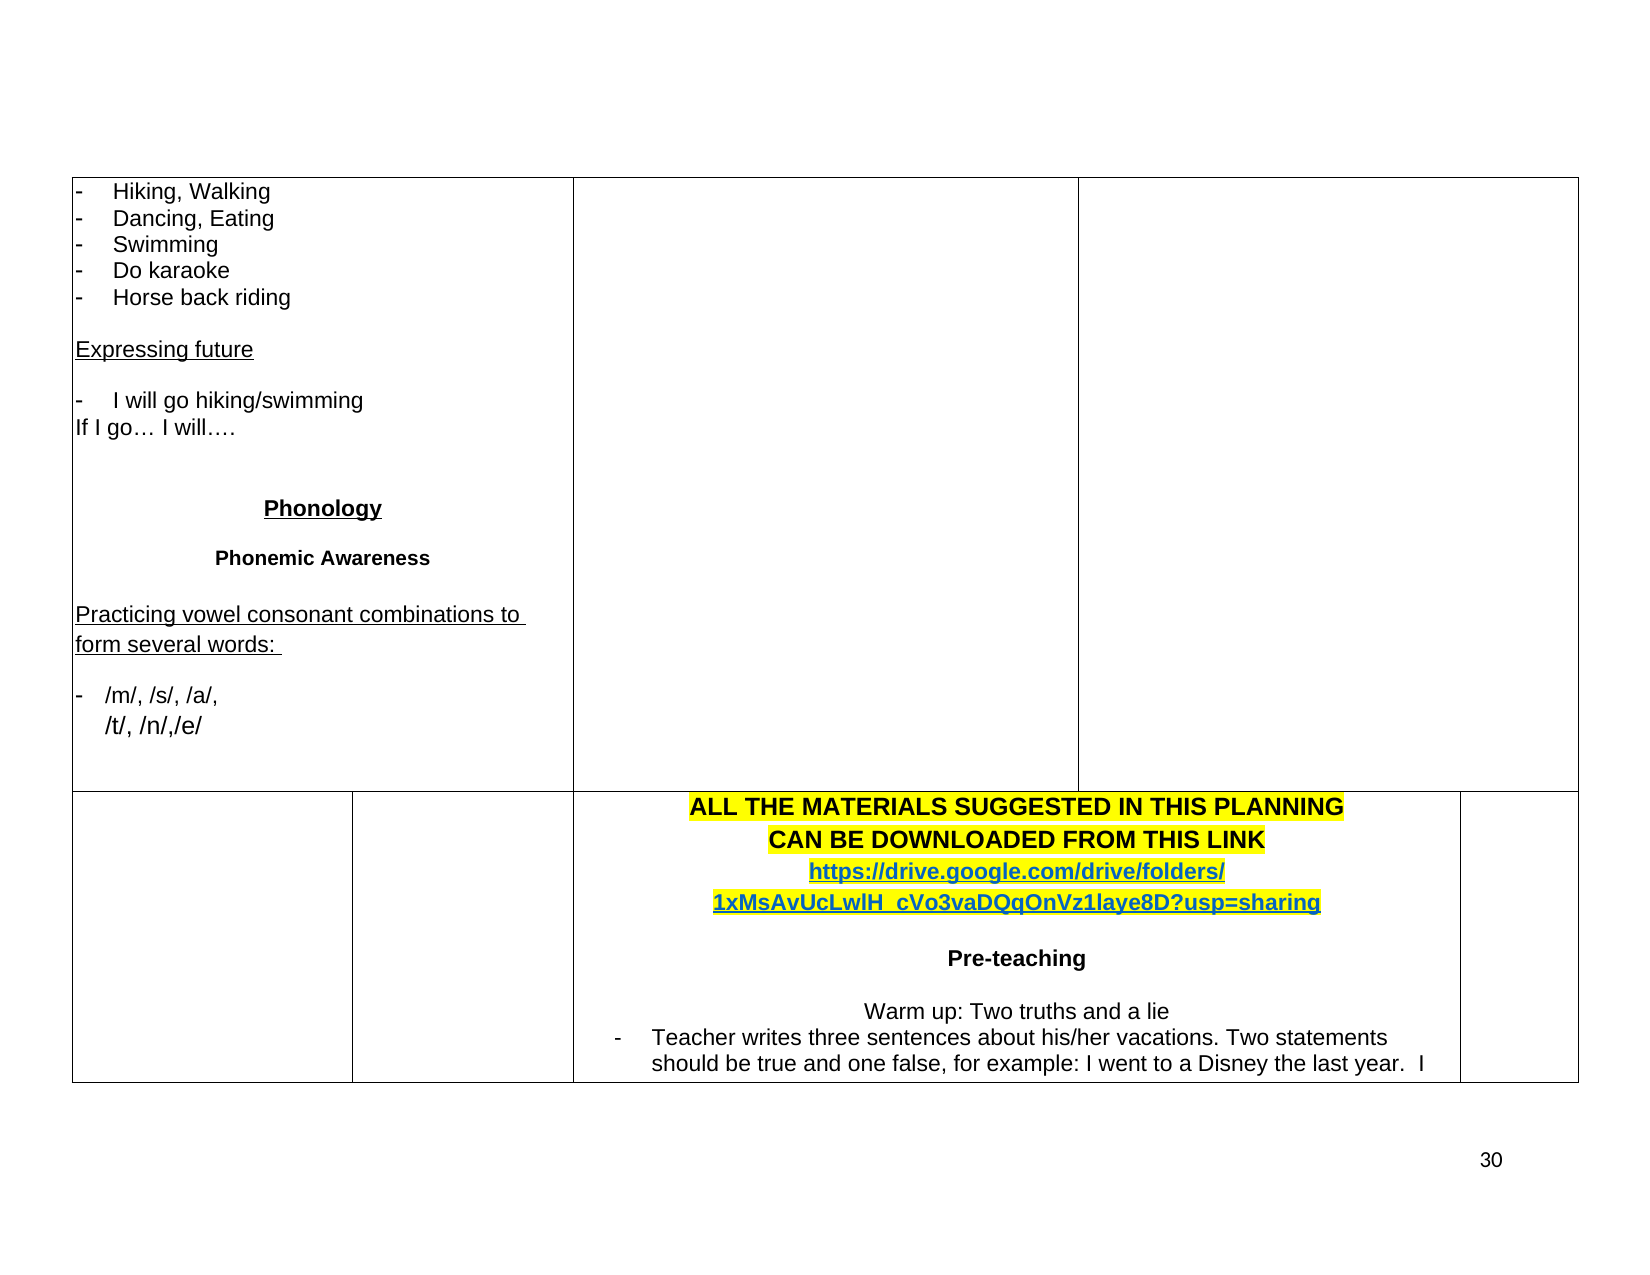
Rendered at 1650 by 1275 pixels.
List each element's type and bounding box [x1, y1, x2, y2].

table_cell [353, 634, 573, 1082]
table_cell [73, 178, 573, 633]
table_cell [574, 178, 1078, 633]
table_cell [1079, 178, 1578, 633]
table_cell [73, 634, 352, 1082]
table_cell [574, 634, 1460, 1082]
table_cell [1461, 634, 1578, 1082]
